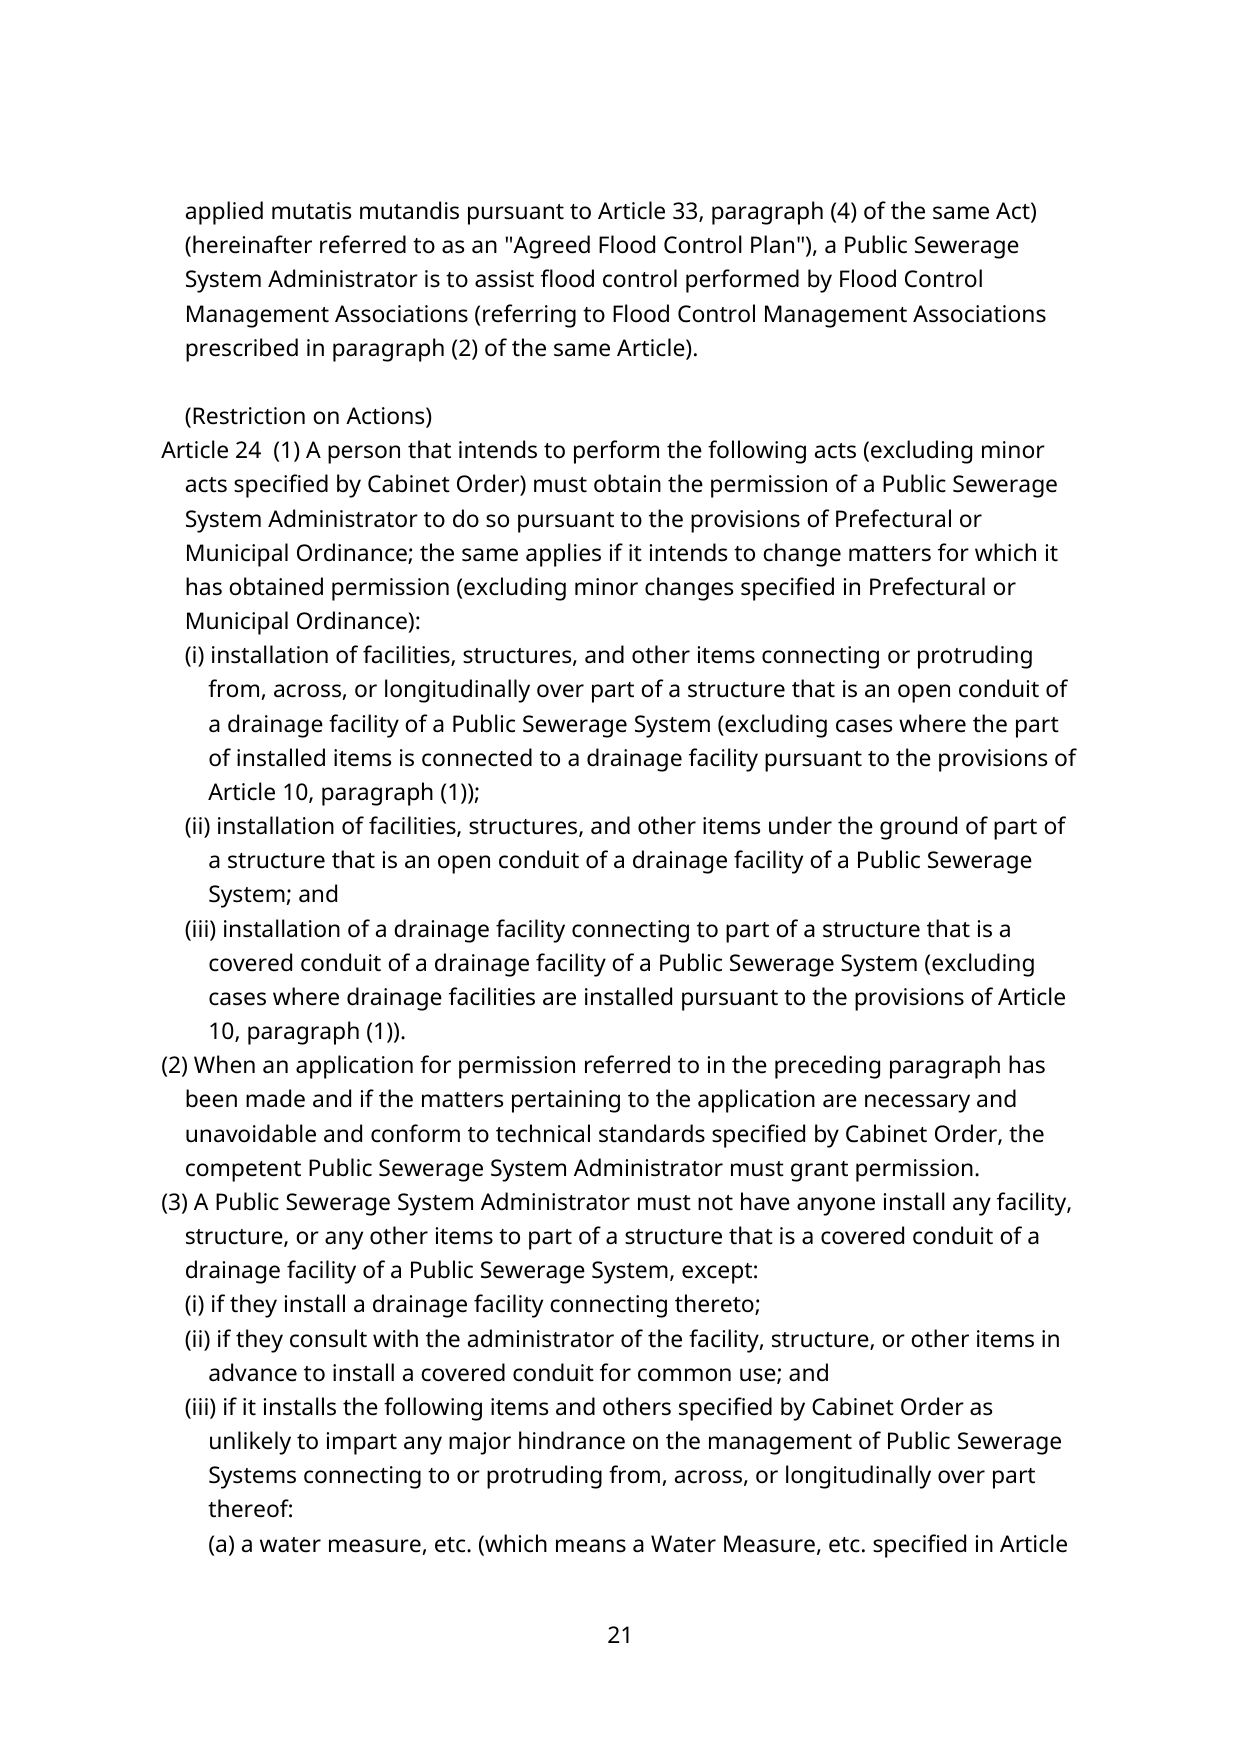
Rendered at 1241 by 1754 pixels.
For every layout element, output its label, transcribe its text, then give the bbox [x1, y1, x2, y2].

text (Restriction on Actions) [184, 399, 1079, 433]
text (i) if they install a drainage facility connecting thereto; [184, 1287, 1079, 1321]
text (iii) installation of a drainage facility connecting to part of a structure that is a covered conduit of a drainage facility of a Public Sewerage System (excluding cases where drainage facilities are installed pursuant to the provisions of Article 10, paragraph (1)). [184, 911, 1079, 1048]
text (ii) installation of facilities, structures, and other items under the ground of part of a structure that is an open conduit of a drainage facility of a Public Sewerage System; and [184, 809, 1079, 911]
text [161, 194, 1079, 364]
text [207, 1526, 1079, 1560]
text (3) A Public Sewerage System Administrator must not have anyone install any facility, structure, or any other items to part of a structure that is a covered conduit of a drainage facility of a Public Sewerage System, except: [161, 1184, 1079, 1287]
text (i) installation of facilities, structures, and other items connecting or protruding from, across, or longitudinally over part of a structure that is an open conduit of a drainage facility of a Public Sewerage System (excluding cases where the part of installed items is connected to a drainage facility pursuant to the provisions of Article 10, paragraph (1)); [184, 638, 1079, 809]
text (2) When an application for permission referred to in the preceding paragraph has been made and if the matters pertaining to the application are necessary and unavoidable and conform to technical standards specified by Cabinet Order, the competent Public Sewerage System Administrator must grant permission. [161, 1048, 1079, 1184]
text Article 24 (1) A person that intends to perform the following acts (excluding minor acts specified by Cabinet Order) must obtain the permission of a Public Sewerage System Administrator to do so pursuant to the provisions of Prefectural or Municipal Ordinance; the same applies if it intends to change matters for which it has obtained permission (excluding minor changes specified in Prefectural or Municipal Ordinance): [161, 433, 1079, 638]
text (iii) if it installs the following items and others specified by Cabinet Order as unlikely to impart any major hindrance on the management of Public Sewerage Systems connecting to or protruding from, across, or longitudinally over part thereof: [184, 1389, 1079, 1526]
text (ii) if they consult with the administrator of the facility, structure, or other items in advance to install a covered conduit for common use; and [184, 1321, 1079, 1389]
